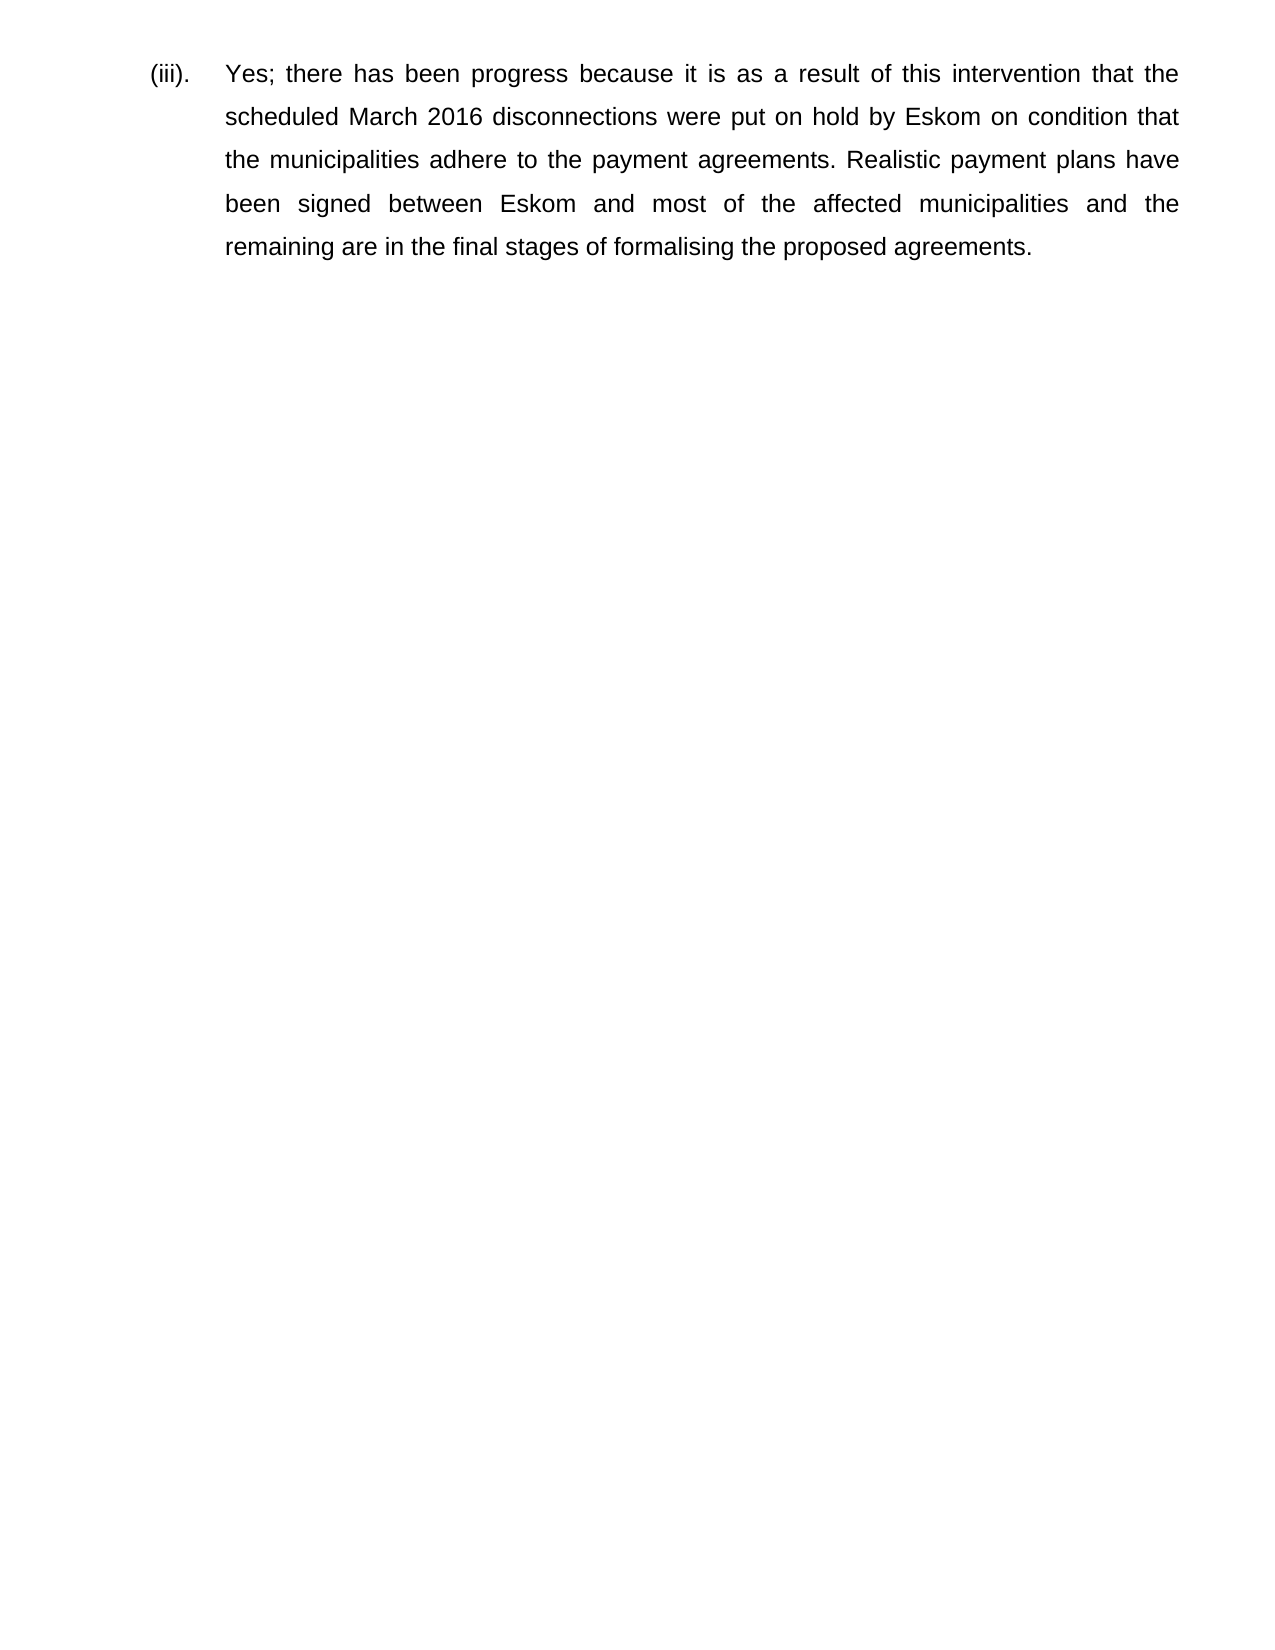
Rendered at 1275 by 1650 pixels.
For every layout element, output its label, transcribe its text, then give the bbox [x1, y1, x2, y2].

text (iii). Yes; there has been progress because it is as a result of this intervention that the scheduled March 2016 disconnections were put on hold by Eskom on condition that the municipalities adhere to the payment agreements. Realistic payment plans have been signed between Eskom and most of the affected municipalities and the remaining are in the final stages of formalising the proposed agreements. [150, 59, 1181, 260]
